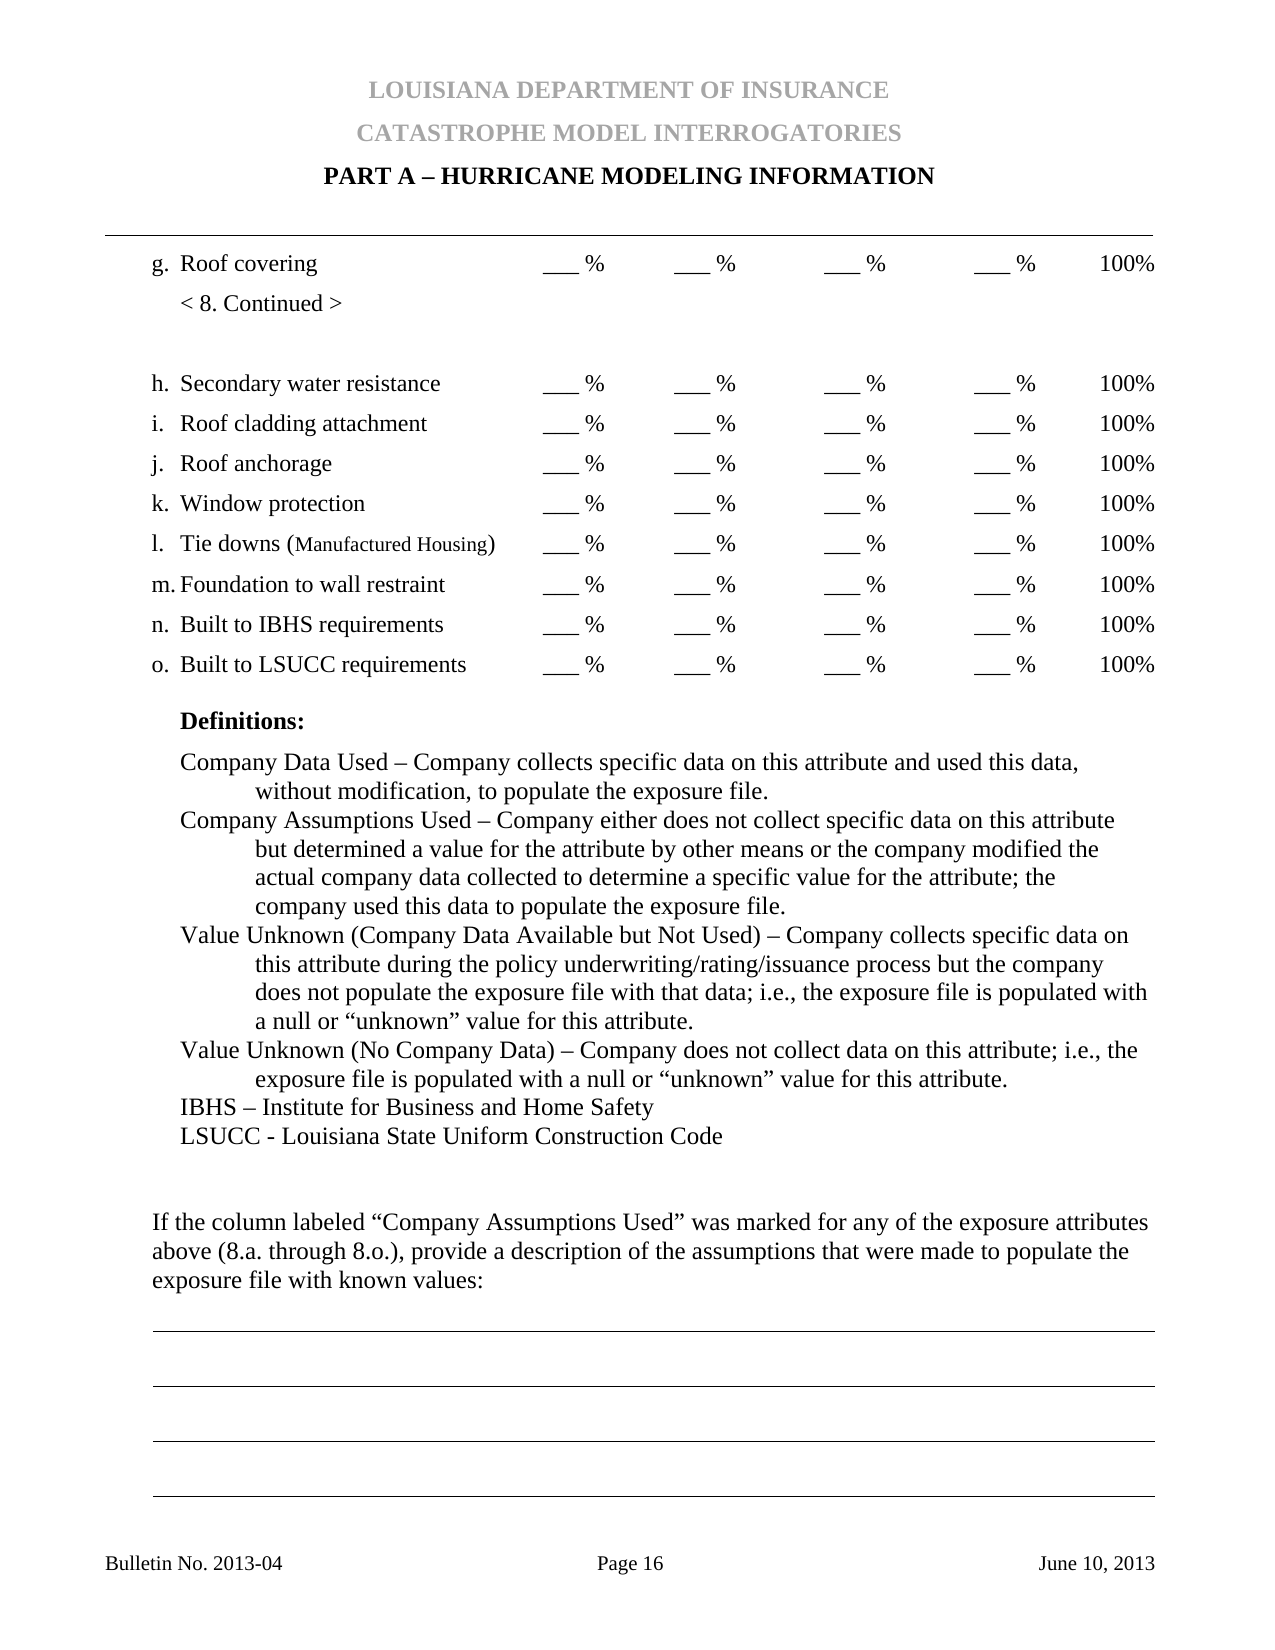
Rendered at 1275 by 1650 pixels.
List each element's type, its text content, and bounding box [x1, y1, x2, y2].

list Built to LSUCC requirements ___ % ___ % ___ % ___ % 100% [151, 650, 1153, 677]
list Built to IBHS requirements ___ % ___ % ___ % ___ % 100% [151, 610, 1153, 637]
list Roof anchorage ___ % ___ % ___ % ___ % 100% [151, 449, 1153, 477]
text Company Data Used – Company collects specific data on this attribute and used this data, without modification, to populate the exposure file. [180, 747, 1153, 805]
text < 8. Continued > [180, 289, 1153, 316]
text Definitions: [180, 706, 1153, 735]
list Roof covering ___ % ___ % ___ % ___ % 100% [151, 249, 1153, 276]
list Tie downs (Manufactured Housing) ___ % ___ % ___ % ___ % 100% [151, 529, 1153, 557]
list Secondary water resistance ___ % ___ % ___ % ___ % 100% [151, 369, 1153, 397]
text Value Unknown (No Company Data) – Company does not collect data on this attribute; i.e., the exposure file is populated with a null or “unknown” value for this attribute. [180, 1035, 1153, 1092]
text IBHS – Institute for Business and Home Safety [180, 1092, 1153, 1121]
text If the column labeled “Company Assumptions Used” was marked for any of the exposure attributes above (8.a. through 8.o.), provide a description of the assumptions that were made to populate the exposure file with known values: [152, 1207, 1153, 1294]
list Window protection ___ % ___ % ___ % ___ % 100% [151, 489, 1153, 517]
list Foundation to wall restraint ___ % ___ % ___ % ___ % 100% [151, 569, 1153, 597]
text LSUCC - Louisiana State Uniform Construction Code [180, 1121, 1153, 1150]
list Roof cladding attachment ___ % ___ % ___ % ___ % 100% [151, 409, 1153, 437]
text Value Unknown (Company Data Available but Not Used) – Company collects specific data on this attribute during the policy underwriting/rating/issuance process but the company does not populate the exposure file with that data; i.e., the exposure file is populated with a null or “unknown” value for this attribute. [180, 920, 1153, 1035]
text Company Assumptions Used – Company either does not collect specific data on this attribute but determined a value for the attribute by other means or the company modified the actual company data collected to determine a specific value for the attribute; the company used this data to populate the exposure file. [180, 805, 1153, 920]
